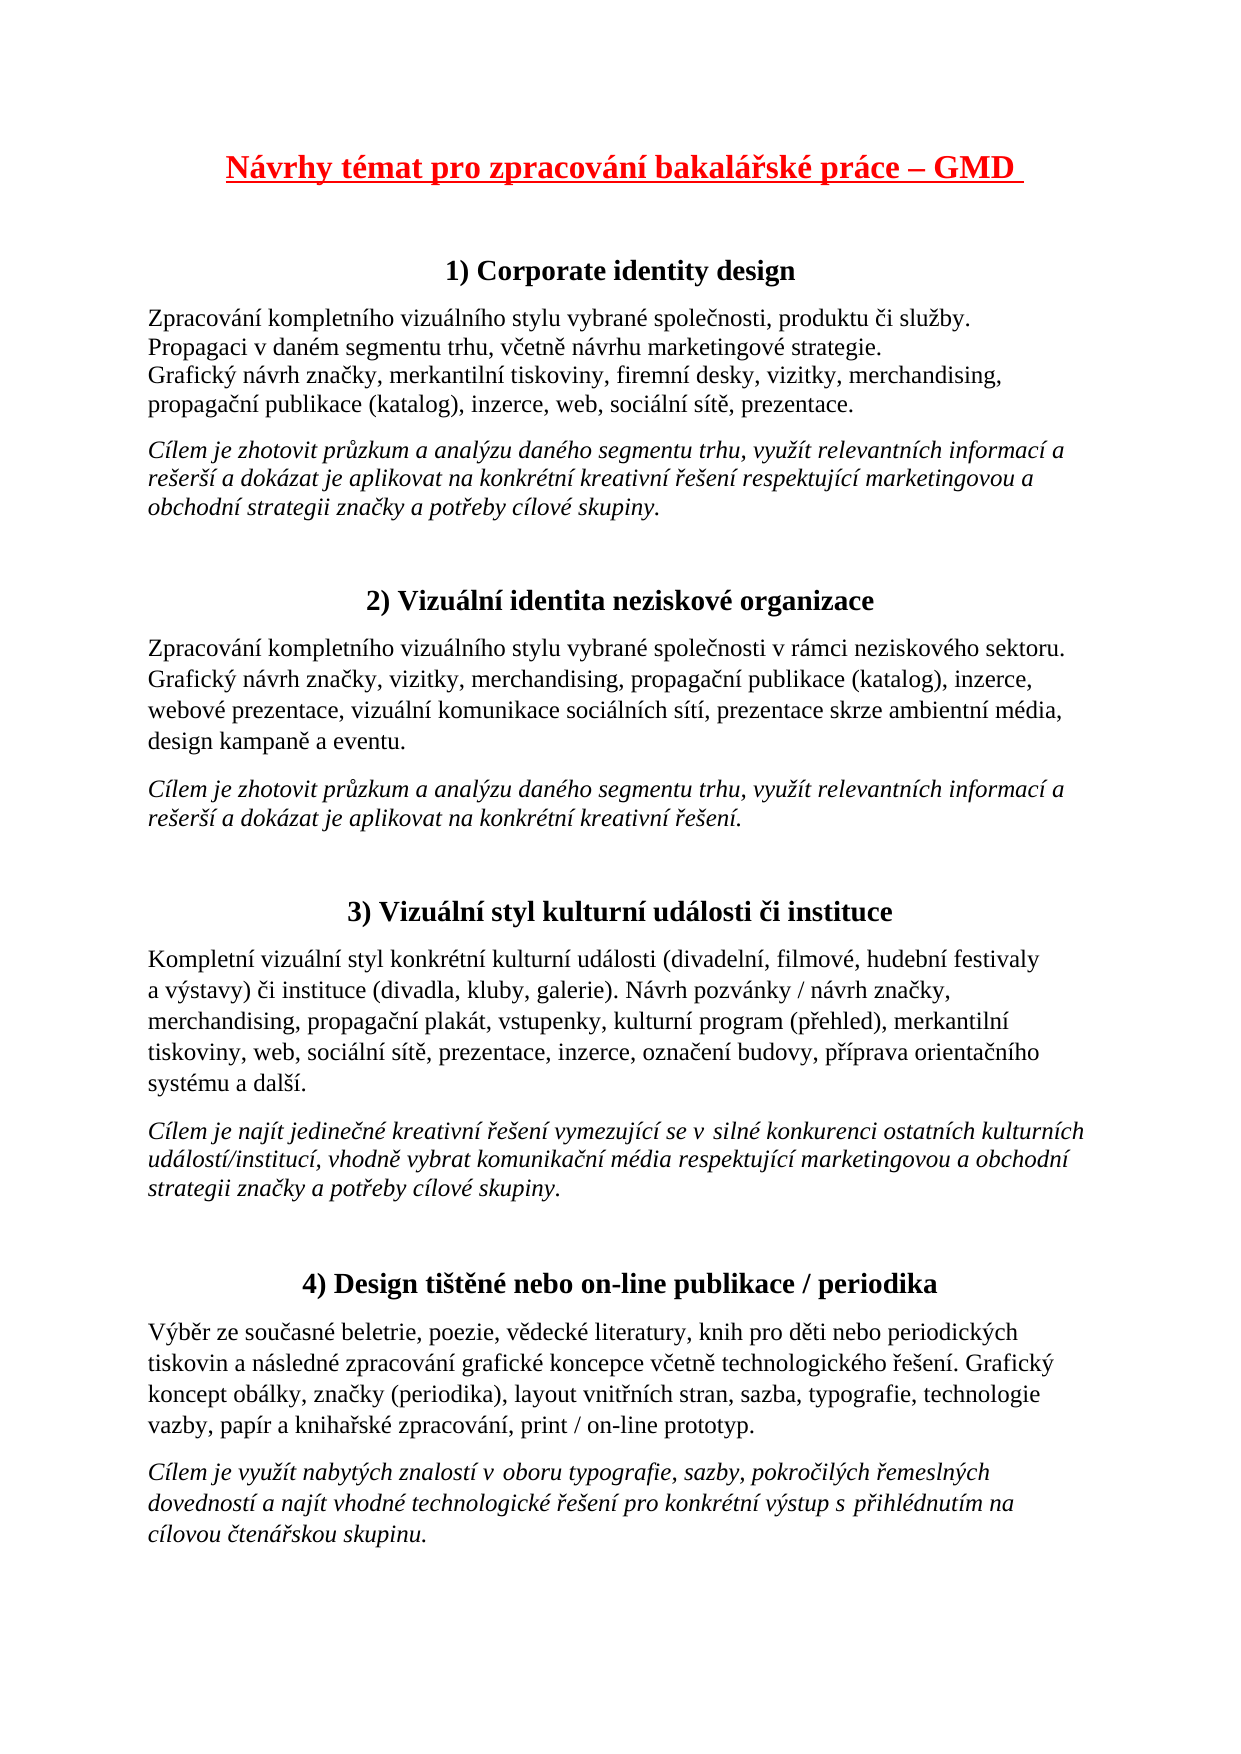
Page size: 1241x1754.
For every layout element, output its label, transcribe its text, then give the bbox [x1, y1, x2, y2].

text Propagaci v daném segmentu trhu, včetně návrhu marketingové strategie. [148, 332, 1093, 361]
text 3) Vizuální styl kulturní události či instituce [148, 894, 1093, 927]
text Grafický návrh značky, merkantilní tiskoviny, firemní desky, vizitky, merchandising, propagační publikace (katalog), inzerce, web, sociální sítě, prezentace. [148, 361, 1093, 418]
text Cílem je najít jedinečné kreativní řešení vymezující se v silné konkurenci ostatních kulturních událostí/institucí, vhodně vybrat komunikační média respektující marketingovou a obchodní strategii značky a potřeby cílové skupiny. [148, 1116, 1093, 1202]
text Cílem je zhotovit průzkum a analýzu daného segmentu trhu, využít relevantních informací a rešerší a dokázat je aplikovat na konkrétní kreativní řešení respektující marketingovou a obchodní strategii značky a potřeby cílové skupiny. [148, 435, 1093, 521]
text Kompletní vizuální styl konkrétní kulturní události (divadelní, filmové, hudební festivaly a výstavy) či instituce (divadla, kluby, galerie). Návrh pozvánky / návrh značky, merchandising, propagační plakát, vstupenky, kulturní program (přehled), merkantilní tiskoviny, web, sociální sítě, prezentace, inzerce, označení budovy, příprava orientačního systému a další. [148, 944, 1093, 1097]
text Výběr ze současné beletrie, poezie, vědecké literatury, knih pro děti nebo periodických tiskovin a následné zpracování grafické koncepce včetně technologického řešení. Grafický koncept obálky, značky (periodika), layout vnitřních stran, sazba, typografie, technologie vazby, papír a knihařské zpracování, print / on-line prototyp. [148, 1317, 1093, 1438]
text Zpracování kompletního vizuálního stylu vybrané společnosti v rámci neziskového sektoru. Grafický návrh značky, vizitky, merchandising, propagační publikace (katalog), inzerce, webové prezentace, vizuální komunikace sociálních sítí, prezentace skrze ambientní média, design kampaně a eventu. [148, 633, 1093, 755]
text Cílem je zhotovit průzkum a analýzu daného segmentu trhu, využít relevantních informací a rešerší a dokázat je aplikovat na konkrétní kreativní řešení. [148, 774, 1093, 832]
text Zpracování kompletního vizuálního stylu vybrané společnosti, produktu či služby. [148, 303, 1093, 332]
text 2) Vizuální identita neziskové organizace [148, 583, 1093, 617]
text 1) Corporate identity design [148, 253, 1093, 286]
text Cílem je využít nabytých znalostí v oboru typografie, sazby, pokročilých řemeslných dovedností a najít vhodné technologické řešení pro konkrétní výstup s přihlédnutím na cílovou čtenářskou skupinu. [148, 1457, 1093, 1548]
text Návrhy témat pro zpracování bakalářské práce – GMD [148, 148, 1093, 186]
text 4) Design tištěné nebo on-line publikace / periodika [148, 1266, 1093, 1300]
